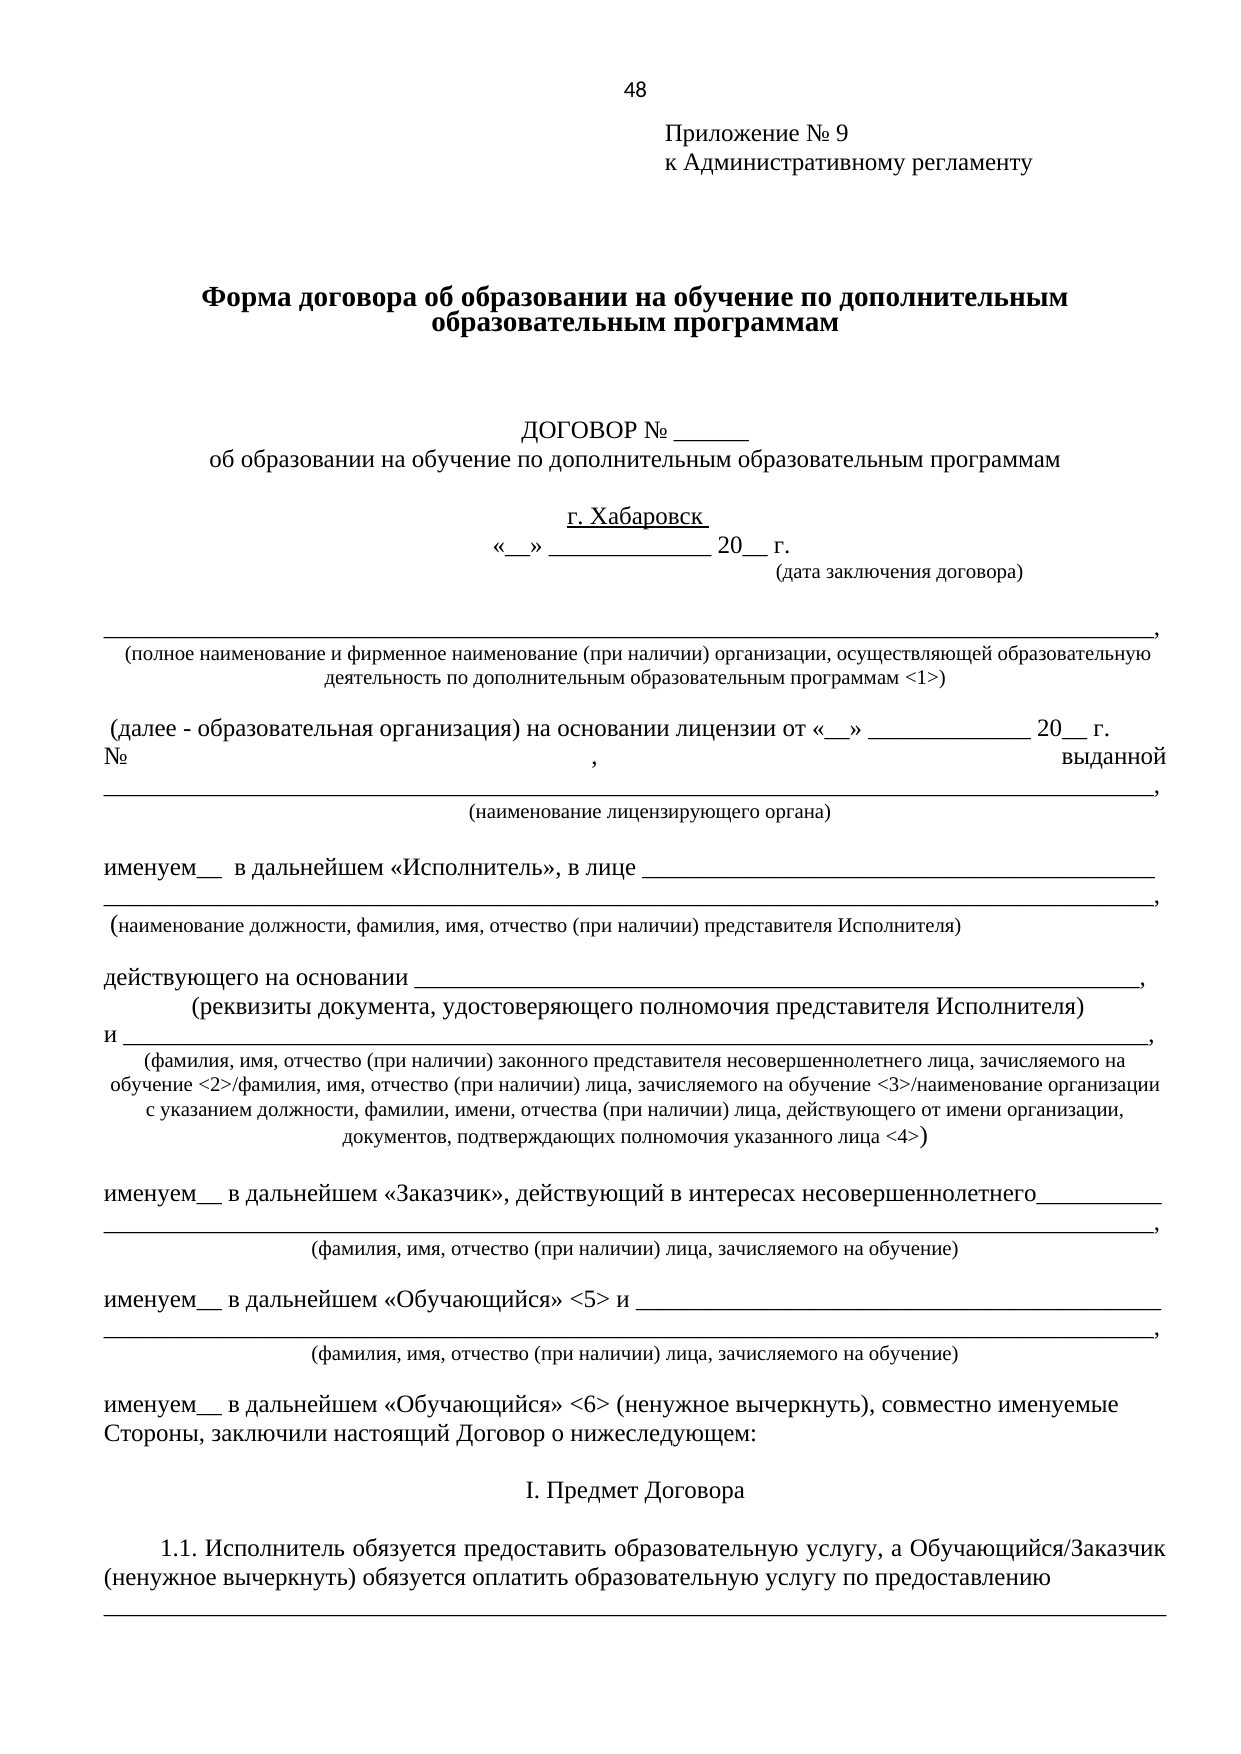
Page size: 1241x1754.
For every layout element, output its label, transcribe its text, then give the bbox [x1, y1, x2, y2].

text именуем__ в дальнейшем «Исполнитель», в лице _________________________________________ [103, 852, 1167, 881]
text Приложение № 9 [664, 118, 1167, 147]
text Форма договора об образовании на обучение по дополнительным образовательным программам [103, 287, 1167, 337]
text (полное наименование и фирменное наименование (при наличии) организации, осуществляющей образовательную деятельность по дополнительным образовательным программам <1>) [103, 641, 1167, 689]
text к Административному регламенту [664, 147, 1167, 176]
text (наименование должности, фамилия, имя, отчество (при наличии) представителя Исполнителя) [103, 909, 1167, 938]
text ____________________________________________________________________________________, [103, 881, 1167, 909]
text (дата заключения договора) [103, 559, 1167, 583]
text действующего на основании __________________________________________________________, [103, 962, 1167, 991]
text ДОГОВОР № ______ [103, 415, 1167, 444]
text г. Хабаровск [103, 501, 1167, 530]
text (фамилия, имя, отчество (при наличии) лица, зачисляемого на обучение) [103, 1236, 1167, 1259]
text (фамилия, имя, отчество (при наличии) лица, зачисляемого на обучение) [103, 1341, 1167, 1365]
text № , выданной ____________________________________________________________________________________, [103, 741, 1167, 799]
text I. Предмет Договора [103, 1476, 1167, 1504]
text (далее - образовательная организация) на основании лицензии от «__» _____________ 20__ г. [103, 713, 1167, 741]
text и __________________________________________________________________________________, [103, 1019, 1167, 1048]
text «__» _____________ 20__ г. [103, 530, 1167, 559]
text 1.1. Исполнитель обязуется предоставить образовательную услугу, а Обучающийся/Заказчик (ненужное вычеркнуть) обязуется оплатить образовательную услугу по предоставлению [103, 1533, 1167, 1591]
text об образовании на обучение по дополнительным образовательным программам [103, 444, 1167, 473]
text _____________________________________________________________________________________ [103, 1591, 1167, 1619]
text (фамилия, имя, отчество (при наличии) законного представителя несовершеннолетнего лица, зачисляемого на обучение <2>/фамилия, имя, отчество (при наличии) лица, зачисляемого на обучение <3>/наименование организации с указанием должности, фамилии, имени, отчества (при наличии) лица, действующего от имени организации, документов, подтверждающих полномочия указанного лица <4>) [103, 1048, 1167, 1149]
text (реквизиты документа, удостоверяющего полномочия представителя Исполнителя) [103, 991, 1167, 1019]
text ____________________________________________________________________________________, [103, 612, 1167, 641]
text (наименование лицензирующего органа) [133, 799, 1167, 823]
text именуем__ в дальнейшем «Заказчик», действующий в интересах несовершеннолетнего__________ ____________________________________________________________________________________, [103, 1178, 1167, 1236]
text именуем__ в дальнейшем «Обучающийся» <6> (ненужное вычеркнуть), совместно именуемые Стороны, заключили настоящий Договор о нижеследующем: [103, 1389, 1167, 1447]
text именуем__ в дальнейшем «Обучающийся» <5> и __________________________________________ ____________________________________________________________________________________, [103, 1284, 1167, 1341]
